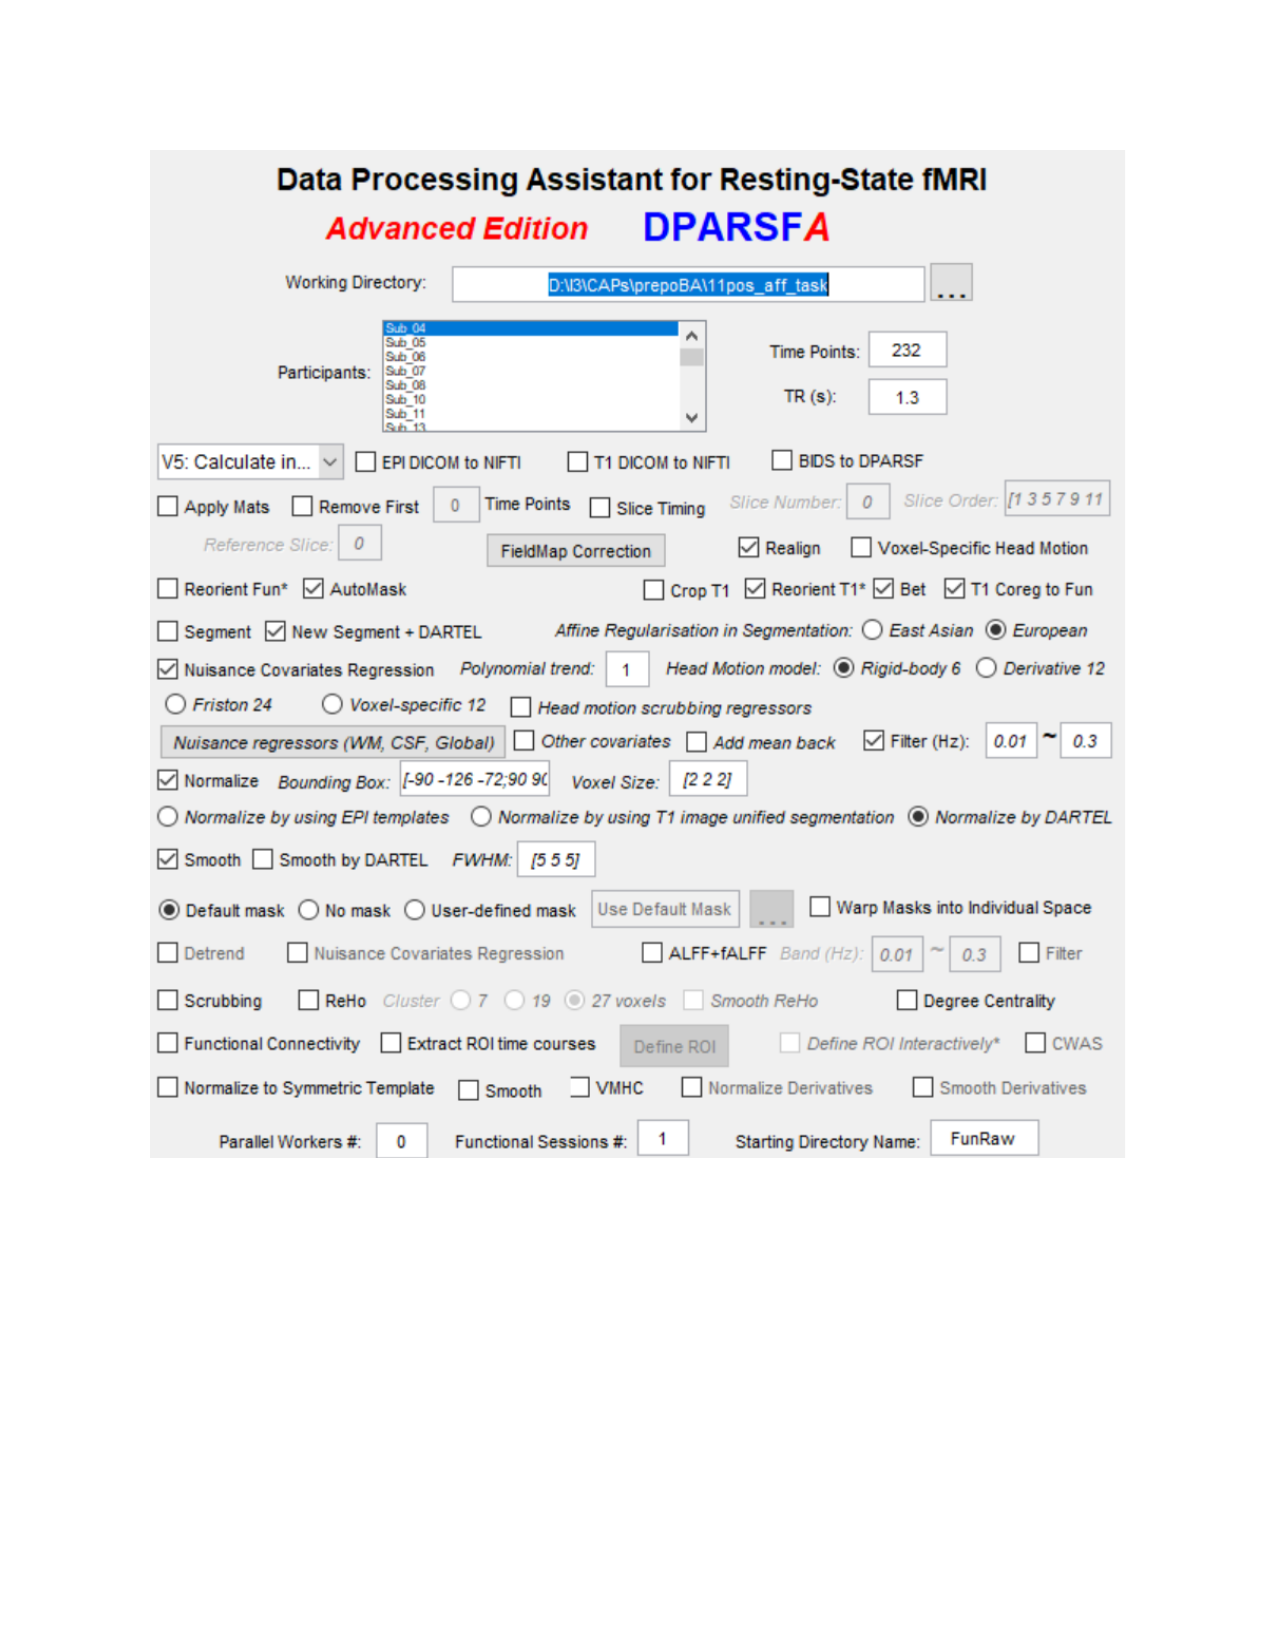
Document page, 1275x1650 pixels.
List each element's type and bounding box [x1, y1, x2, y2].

picture [150, 150, 1125, 1158]
